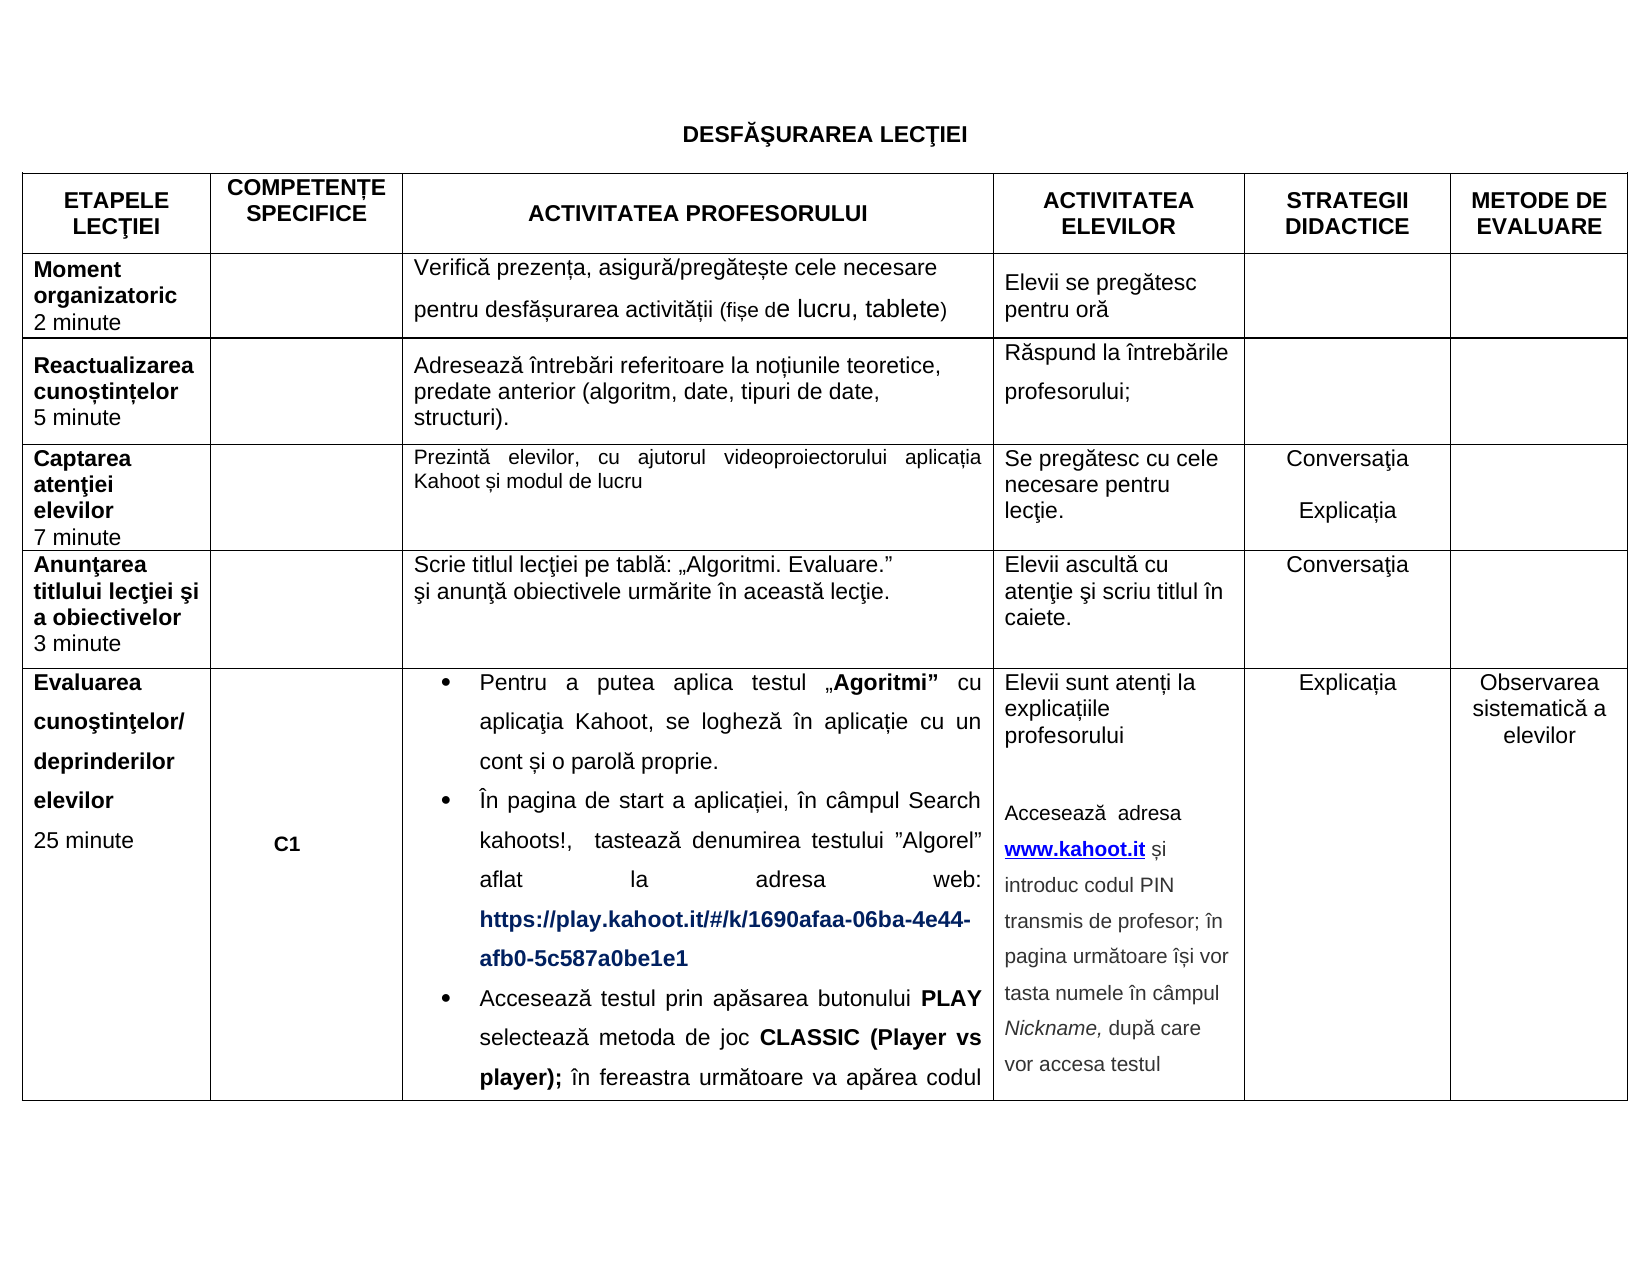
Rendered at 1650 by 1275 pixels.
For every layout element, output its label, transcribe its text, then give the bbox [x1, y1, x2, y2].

table_cell Explicația [1245, 669, 1450, 1100]
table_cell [403, 669, 993, 1100]
table_cell [211, 445, 402, 550]
table_cell Moment organizatoric 2 minute [23, 254, 210, 337]
table_cell Anunţarea titlului lecţiei şi a obiectivelor 3 minute [23, 551, 210, 668]
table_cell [1451, 669, 1627, 1100]
table_cell Scrie titlul lecţiei pe tablă: „Algoritmi. Evaluare.” şi anunţă obiectivele urmărite în această lecţie. [403, 551, 993, 668]
table_cell Elevii se pregătesc pentru oră [994, 254, 1244, 337]
table_header COMPETENȚE SPECIFICE [211, 174, 402, 253]
table_cell Captarea atenţiei elevilor 7 minute [23, 445, 210, 550]
table_cell [211, 551, 402, 668]
table_cell Elevii ascultă cu atenţie şi scriu titlul în caiete. [994, 551, 1244, 668]
table_cell Reactualizarea cunoștințelor 5 minute [23, 339, 210, 444]
table_cell Se pregătesc cu cele necesare pentru lecţie. [994, 445, 1244, 550]
table_cell Răspund la întrebările profesorului; [994, 339, 1244, 444]
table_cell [23, 669, 210, 1100]
table_header ACTIVITATEA PROFESORULUI [403, 174, 993, 253]
table_cell [1451, 254, 1627, 337]
table_cell [1245, 339, 1450, 444]
table_cell [1245, 254, 1450, 337]
table_header ETAPELE LECŢIEI [23, 174, 210, 253]
table_cell Prezintă elevilor, cu ajutorul videoproiectorului aplicația Kahoot și modul de lucru [403, 445, 993, 550]
table_cell C1 C2 [211, 669, 402, 1100]
table_cell Conversaţia [1245, 551, 1450, 668]
table_header METODE DE EVALUARE [1451, 174, 1627, 253]
table_header ACTIVITATEA ELEVILOR [994, 174, 1244, 253]
table_cell [1451, 445, 1627, 550]
table_cell Conversaţia Explicația [1245, 445, 1450, 550]
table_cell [994, 669, 1244, 1100]
table_cell [1451, 339, 1627, 444]
table_header STRATEGII DIDACTICE [1245, 174, 1450, 253]
table_cell [211, 339, 402, 444]
table_cell [1451, 551, 1627, 668]
text DESFĂŞURAREA LECŢIEI [150, 121, 1500, 148]
table_cell Verifică prezența, asigură/pregătește cele necesare pentru desfășurarea activității (fișe de lucru, tablete) [403, 254, 993, 337]
table_cell [211, 254, 402, 337]
table_cell Adresează întrebări referitoare la noțiunile teoretice, predate anterior (algoritm, date, tipuri de date, structuri). [403, 339, 993, 444]
